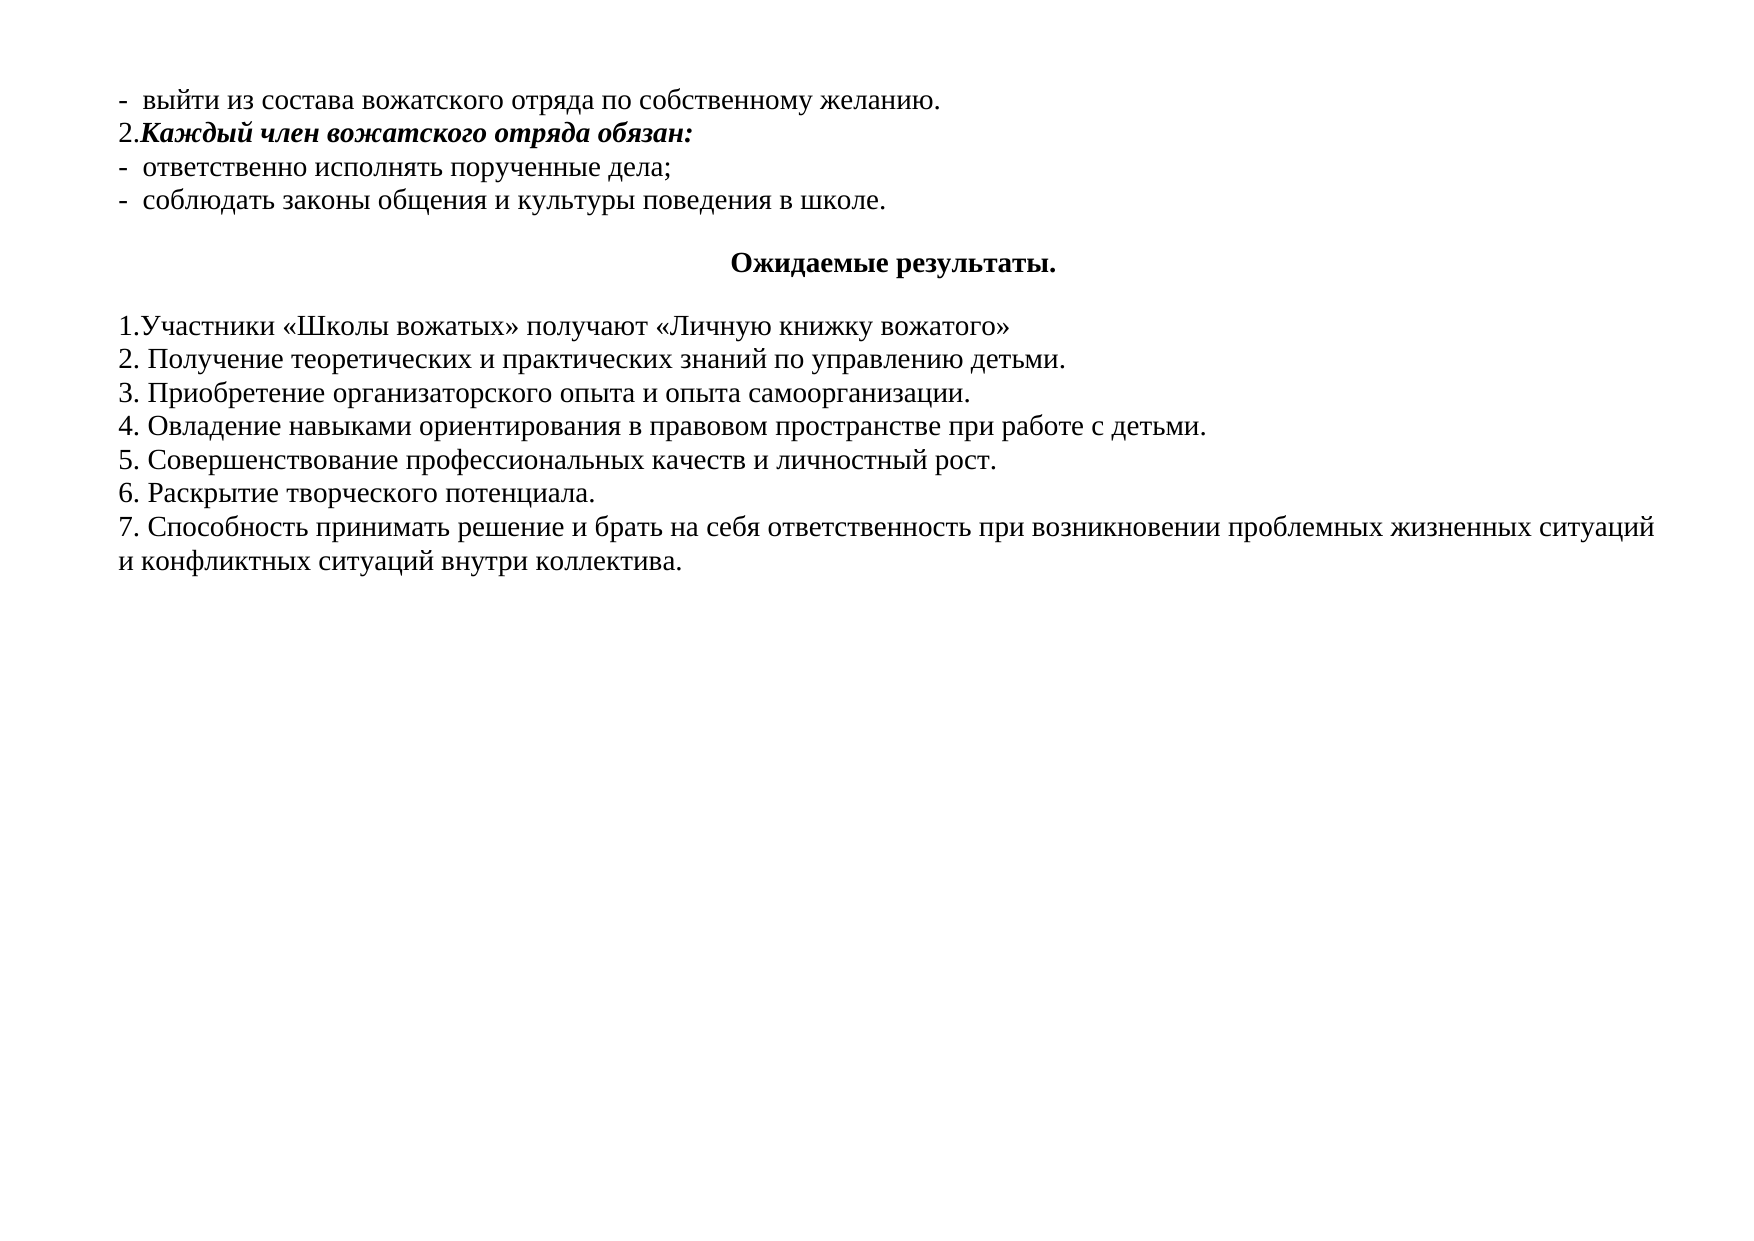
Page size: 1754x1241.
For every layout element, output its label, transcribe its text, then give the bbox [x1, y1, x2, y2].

text 7. Способность принимать решение и брать на себя ответственность при возникновении проблемных жизненных ситуаций и конфликтных ситуаций внутри коллектива. [118, 509, 1668, 576]
text 5. Совершенствование профессиональных качеств и личностный рост. [118, 442, 1668, 476]
text - соблюдать законы общения и культуры поведения в школе. [118, 182, 1668, 216]
text - ответственно исполнять порученные дела; [118, 149, 1668, 182]
text 3. Приобретение организаторского опыта и опыта самоорганизации. [118, 375, 1668, 408]
text - выйти из состава вожатского отряда по собственному желанию. [118, 82, 1668, 115]
text 2. Получение теоретических и практических знаний по управлению детьми. [118, 341, 1668, 375]
text 1.Участники «Школы вожатых» получают «Личную книжку вожатого» [118, 308, 1668, 341]
list 2.Каждый член вожатского отряда обязан: [118, 115, 1668, 149]
text 4. Овладение навыками ориентирования в правовом пространстве при работе с детьми. [118, 408, 1668, 442]
text Ожидаемые результаты. [118, 245, 1668, 279]
text 6. Раскрытие творческого потенциала. [118, 476, 1668, 509]
